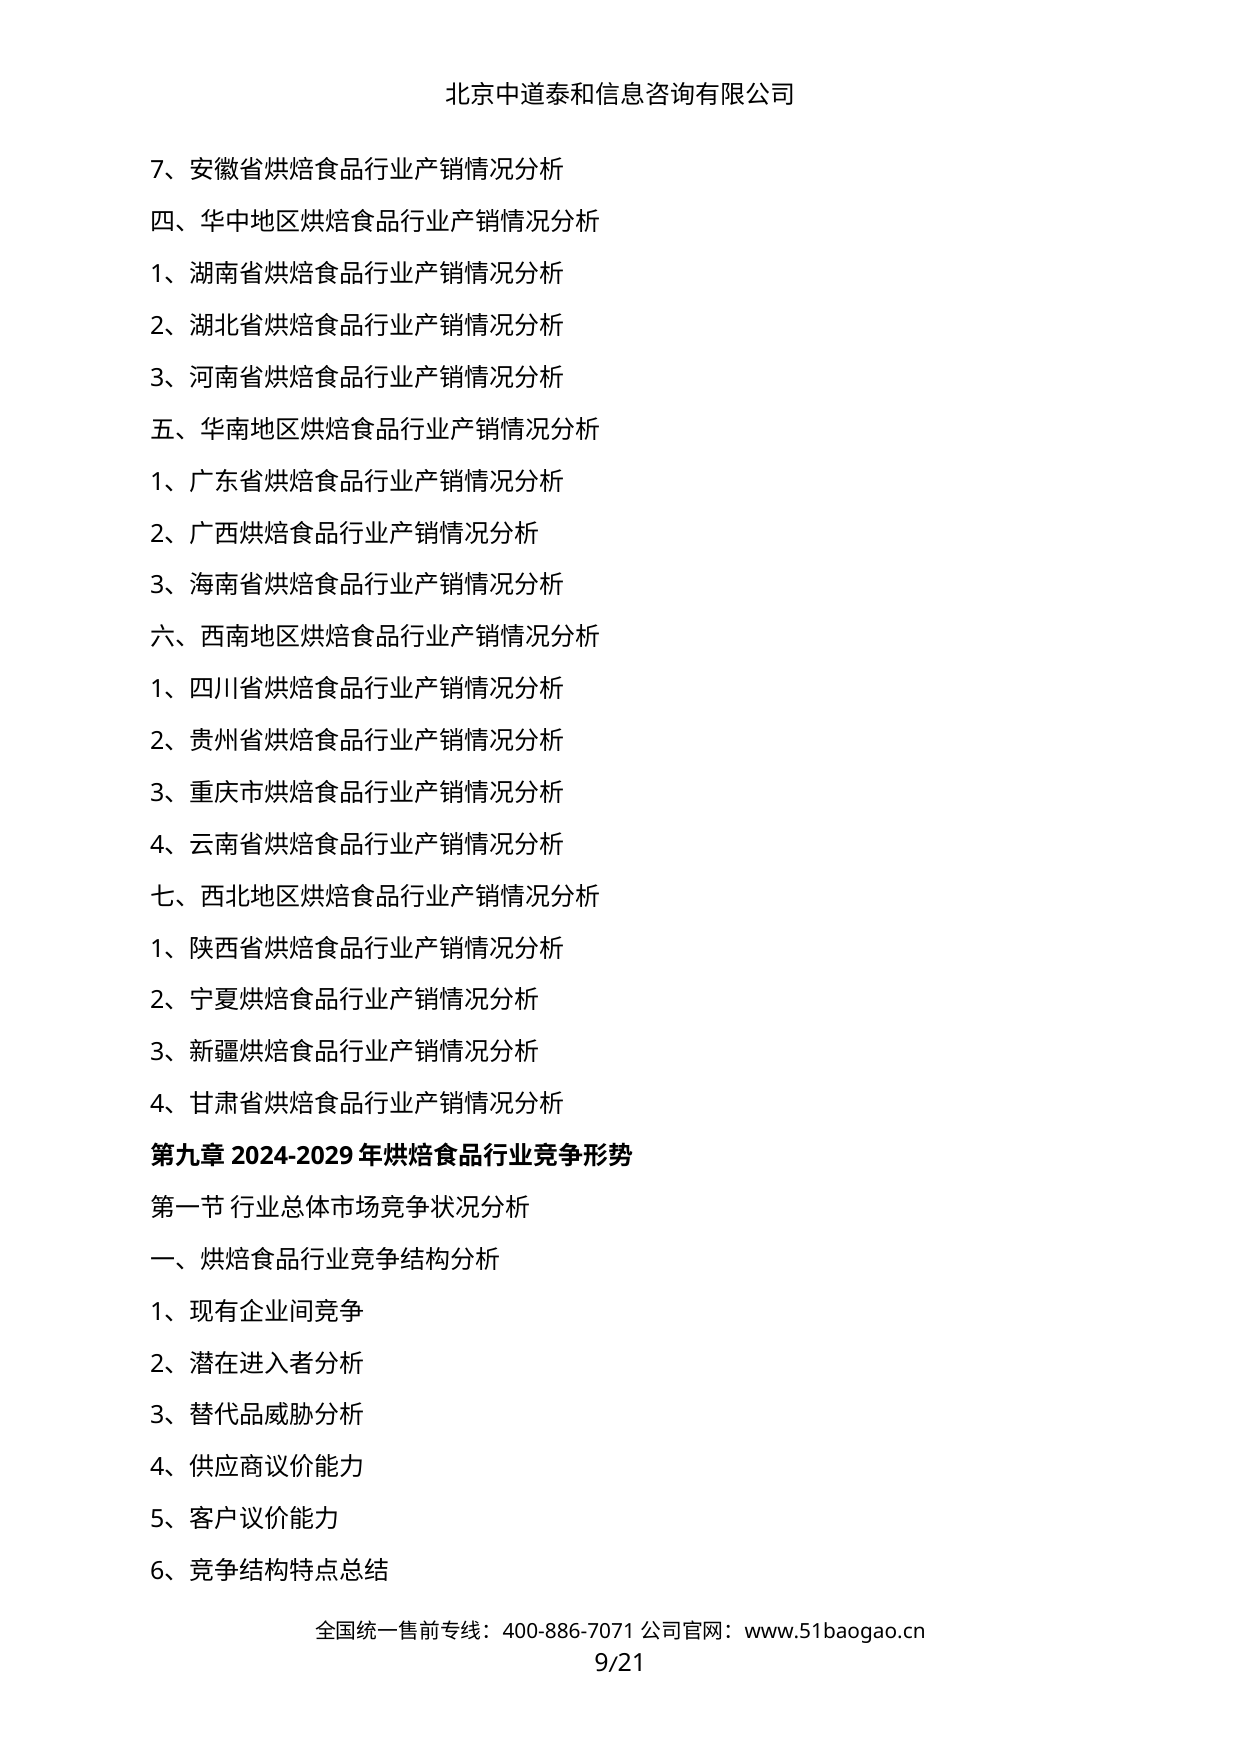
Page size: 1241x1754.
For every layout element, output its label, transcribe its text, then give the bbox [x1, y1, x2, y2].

text 4、供应商议价能力 [150, 1447, 1090, 1483]
text 4、云南省烘焙食品行业产销情况分析 [150, 824, 1090, 861]
text 1、广东省烘焙食品行业产销情况分析 [150, 461, 1090, 497]
text 3、替代品威胁分析 [150, 1395, 1090, 1431]
text 3、重庆市烘焙食品行业产销情况分析 [150, 772, 1090, 809]
text 5、客户议价能力 [150, 1499, 1090, 1535]
text 四、华中地区烘焙食品行业产销情况分析 [150, 202, 1090, 238]
text 3、海南省烘焙食品行业产销情况分析 [150, 565, 1090, 601]
text 1、四川省烘焙食品行业产销情况分析 [150, 669, 1090, 705]
text 1、湖南省烘焙食品行业产销情况分析 [150, 254, 1090, 290]
text 一、烘焙食品行业竞争结构分析 [150, 1239, 1090, 1276]
text 3、新疆烘焙食品行业产销情况分析 [150, 1032, 1090, 1068]
text 第一节 行业总体市场竞争状况分析 [150, 1187, 1090, 1224]
text 2、湖北省烘焙食品行业产销情况分析 [150, 306, 1090, 342]
text 2、广西烘焙食品行业产销情况分析 [150, 513, 1090, 549]
text 2、贵州省烘焙食品行业产销情况分析 [150, 721, 1090, 757]
text 六、西南地区烘焙食品行业产销情况分析 [150, 617, 1090, 653]
text 2、潜在进入者分析 [150, 1343, 1090, 1379]
text 3、河南省烘焙食品行业产销情况分析 [150, 357, 1090, 394]
text 4、甘肃省烘焙食品行业产销情况分析 [150, 1084, 1090, 1120]
text 七、西北地区烘焙食品行业产销情况分析 [150, 876, 1090, 912]
text 五、华南地区烘焙食品行业产销情况分析 [150, 409, 1090, 446]
text 第九章 2024-2029年烘焙食品行业竞争形势 [150, 1136, 1090, 1172]
text 1、现有企业间竞争 [150, 1291, 1090, 1327]
text 6、竞争结构特点总结 [150, 1551, 1090, 1587]
text 1、陕西省烘焙食品行业产销情况分析 [150, 928, 1090, 964]
text 7、安徽省烘焙食品行业产销情况分析 [150, 150, 1090, 186]
text 2、宁夏烘焙食品行业产销情况分析 [150, 980, 1090, 1016]
